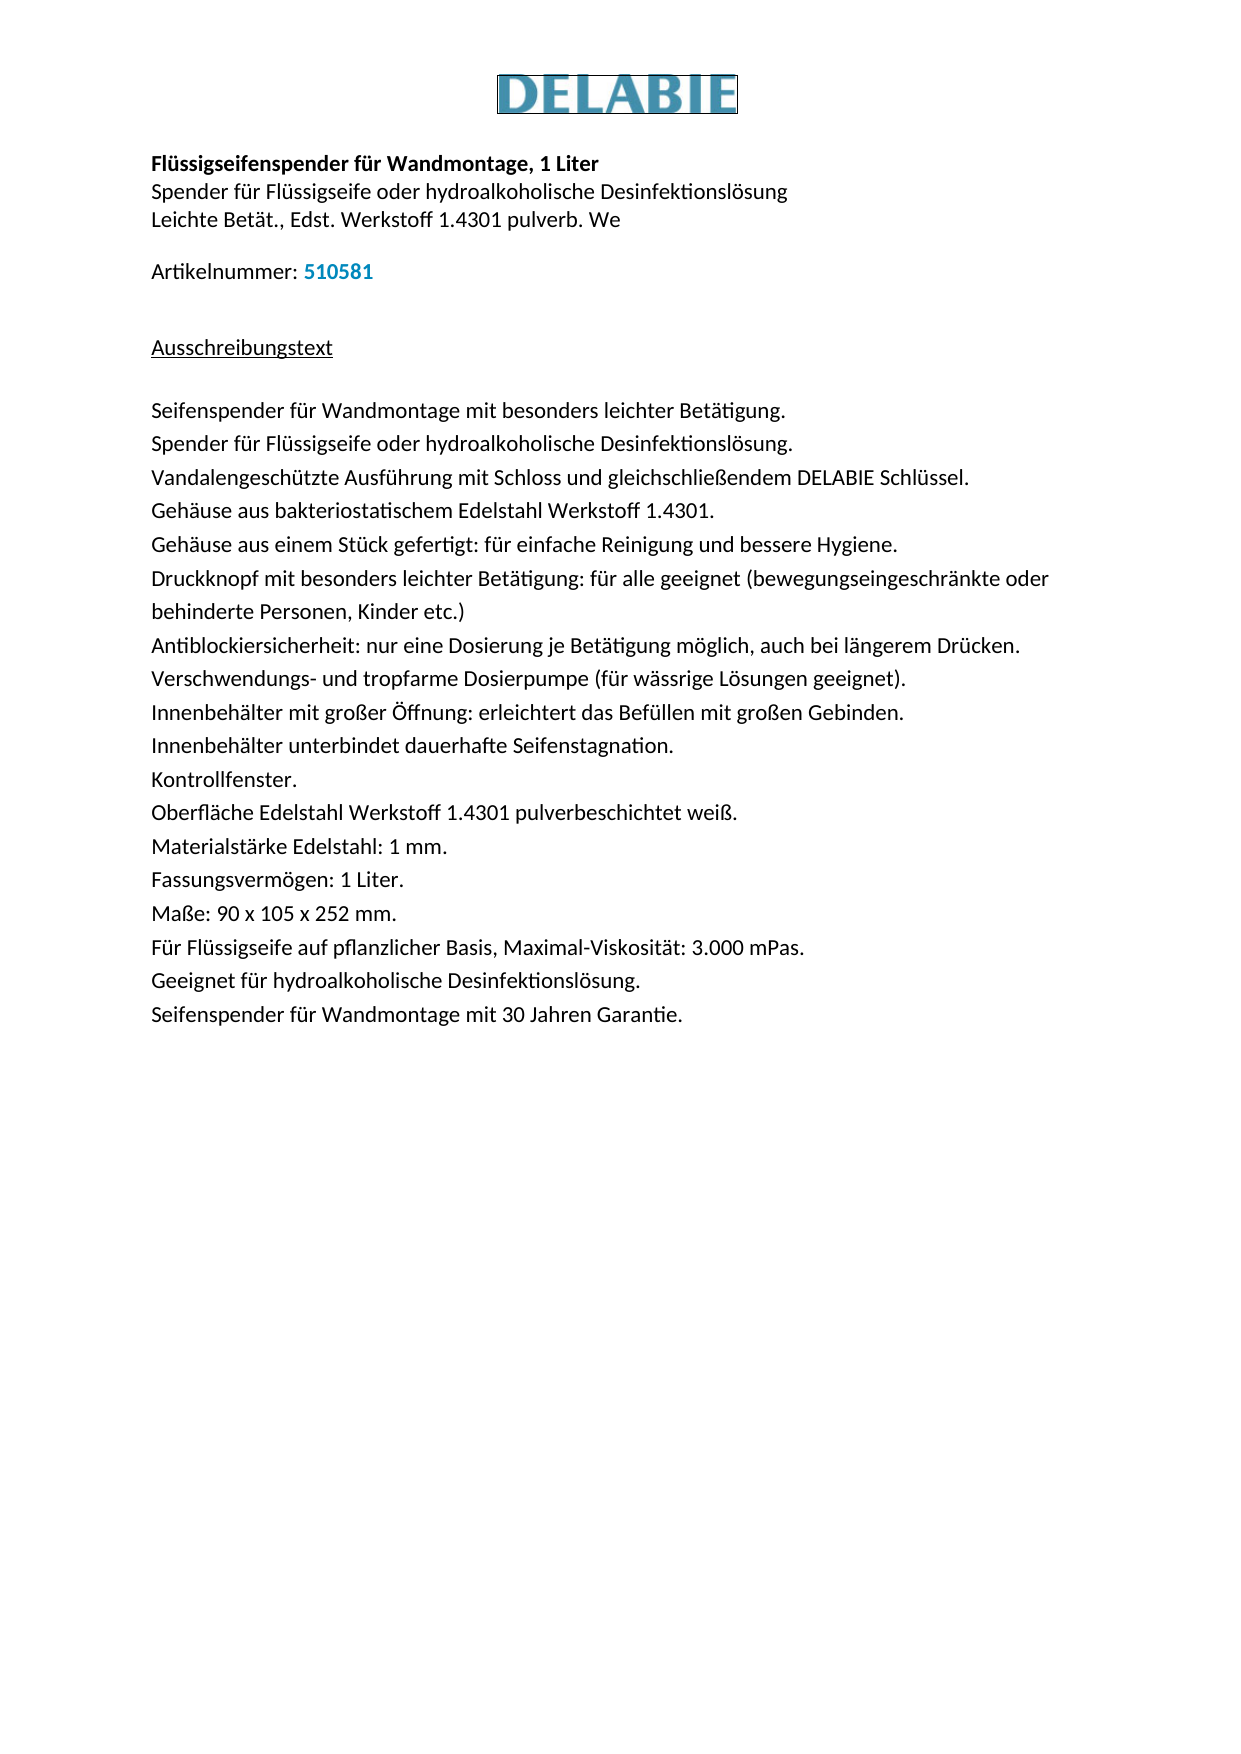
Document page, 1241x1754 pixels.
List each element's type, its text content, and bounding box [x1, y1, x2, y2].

text Flüssigseifenspender für Wandmontage, 1 Liter [151, 149, 1084, 177]
picture [498, 76, 737, 113]
text Artikelnummer: 510581 [151, 257, 1084, 285]
text Fassungsvermögen: 1 Liter. [151, 866, 1084, 894]
text Maße: 90 x 105 x 252 mm. [151, 899, 1084, 927]
text Leichte Betät., Edst. Werkstoff 1.4301 pulverb. We [151, 205, 1084, 233]
text Ausschreibungstext [151, 333, 1084, 361]
text Spender für Flüssigseife oder hydroalkoholische Desinfektionslösung. [151, 429, 1084, 458]
text Kontrollfenster. [151, 765, 1084, 793]
text Innenbehälter mit großer Öffnung: erleichtert das Befüllen mit großen Gebinden. [151, 698, 1084, 726]
text Seifenspender für Wandmontage mit 30 Jahren Garantie. [151, 1000, 1084, 1028]
text Druckknopf mit besonders leichter Betätigung: für alle geeignet (bewegungseingeschränkte oder behinderte Personen, Kinder etc.) [151, 564, 1084, 625]
text Vandalengeschützte Ausführung mit Schloss und gleichschließendem DELABIE Schlüssel. [151, 463, 1084, 491]
text Oberfläche Edelstahl Werkstoff 1.4301 pulverbeschichtet weiß. [151, 798, 1084, 827]
text Materialstärke Edelstahl: 1 mm. [151, 832, 1084, 860]
text Geeignet für hydroalkoholische Desinfektionslösung. [151, 966, 1084, 994]
text Gehäuse aus bakteriostatischem Edelstahl Werkstoff 1.4301. [151, 497, 1084, 525]
text Verschwendungs- und tropfarme Dosierpumpe (für wässrige Lösungen geeignet). [151, 664, 1084, 692]
text Innenbehälter unterbindet dauerhafte Seifenstagnation. [151, 731, 1084, 759]
text Gehäuse aus einem Stück gefertigt: für einfache Reinigung und bessere Hygiene. [151, 530, 1084, 558]
text Antiblockiersicherheit: nur eine Dosierung je Betätigung möglich, auch bei längerem Drücken. [151, 631, 1084, 659]
text Seifenspender für Wandmontage mit besonders leichter Betätigung. [151, 396, 1084, 424]
text Für Flüssigseife auf pflanzlicher Basis, Maximal-Viskosität: 3.000 mPas. [151, 933, 1084, 961]
text Spender für Flüssigseife oder hydroalkoholische Desinfektionslösung [151, 177, 1084, 205]
